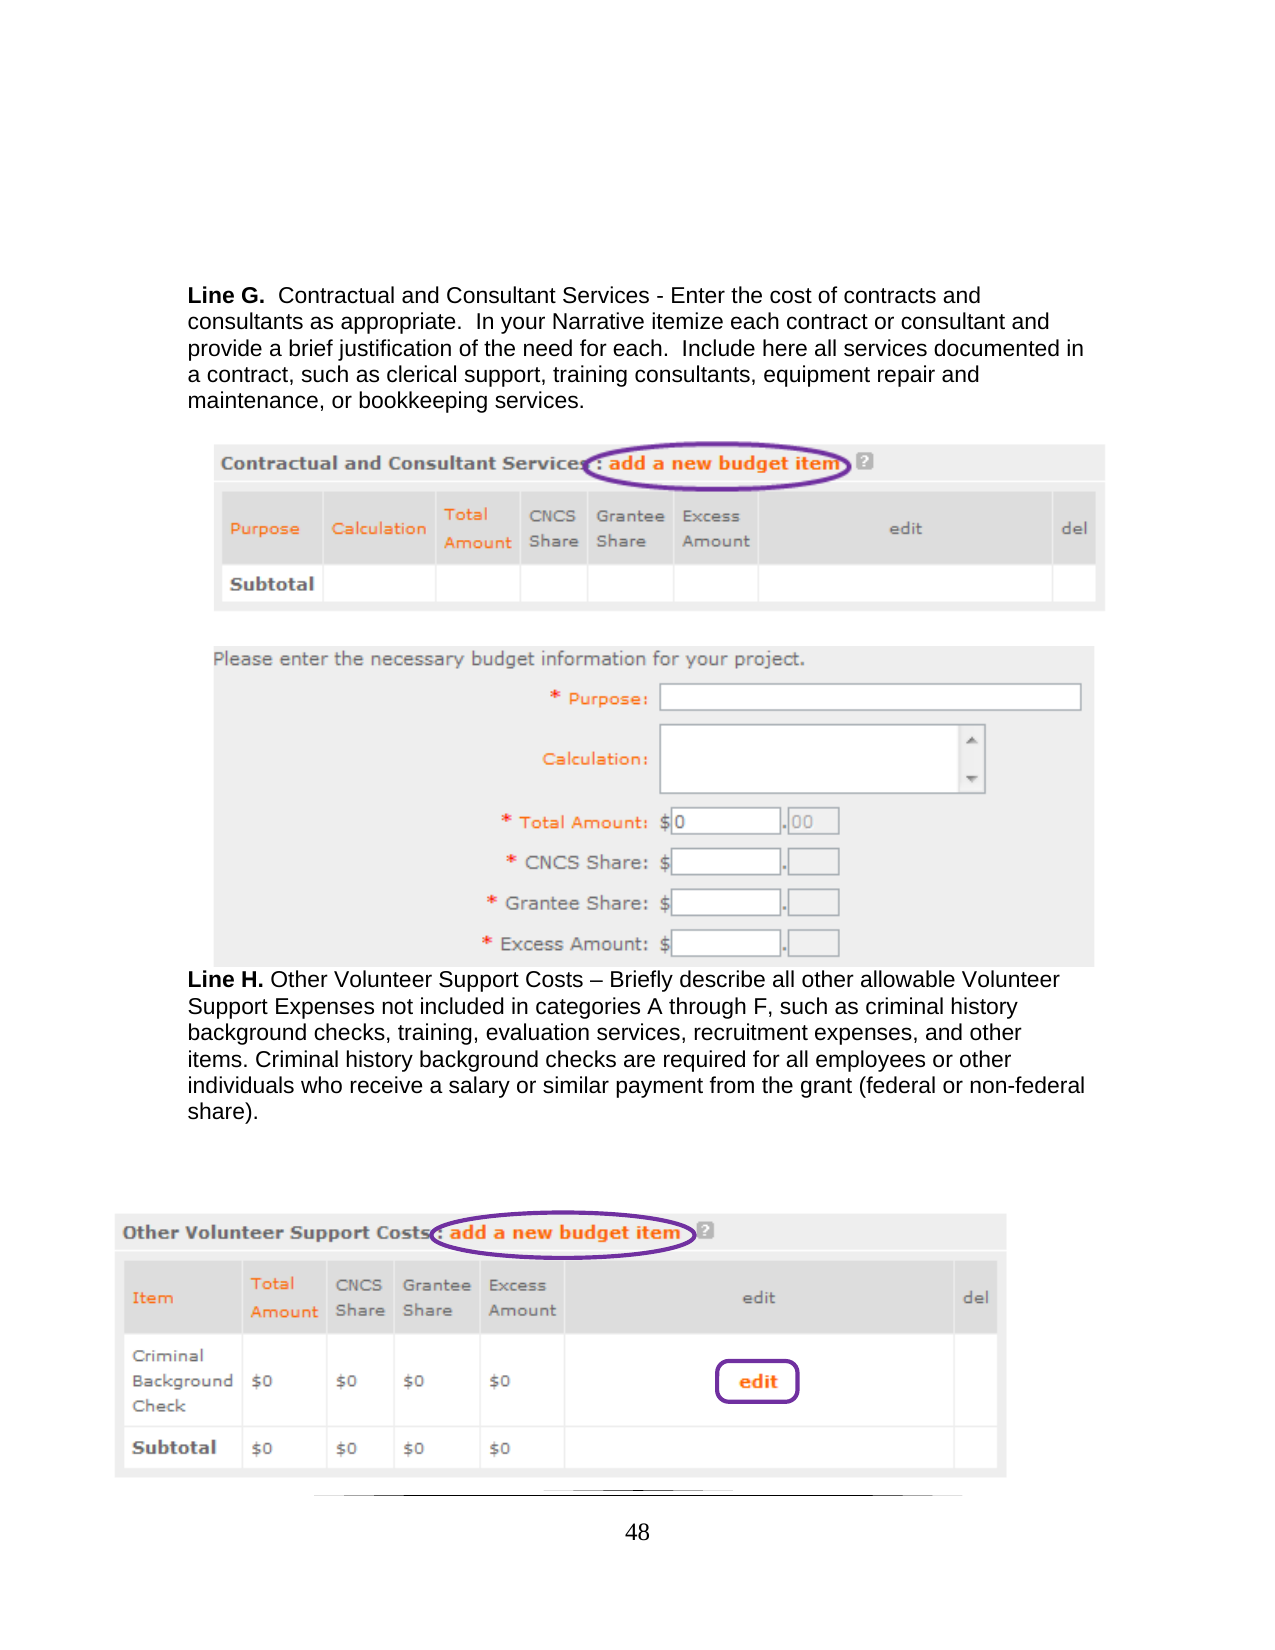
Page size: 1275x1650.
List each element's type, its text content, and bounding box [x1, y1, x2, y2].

subtitle Line G. Contractual and Consultant Services - Enter the cost of contracts and consultants as appropriate. In your Narrative itemize each contract or consultant and provide a brief justification of the need for each. Include here all services documented in a contract, such as clerical support, training consultants, equipment repair and maintenance, or bookkeeping services. [187, 282, 1087, 413]
picture [213, 646, 1095, 967]
picture [213, 440, 1110, 616]
picture [112, 1203, 1013, 1484]
